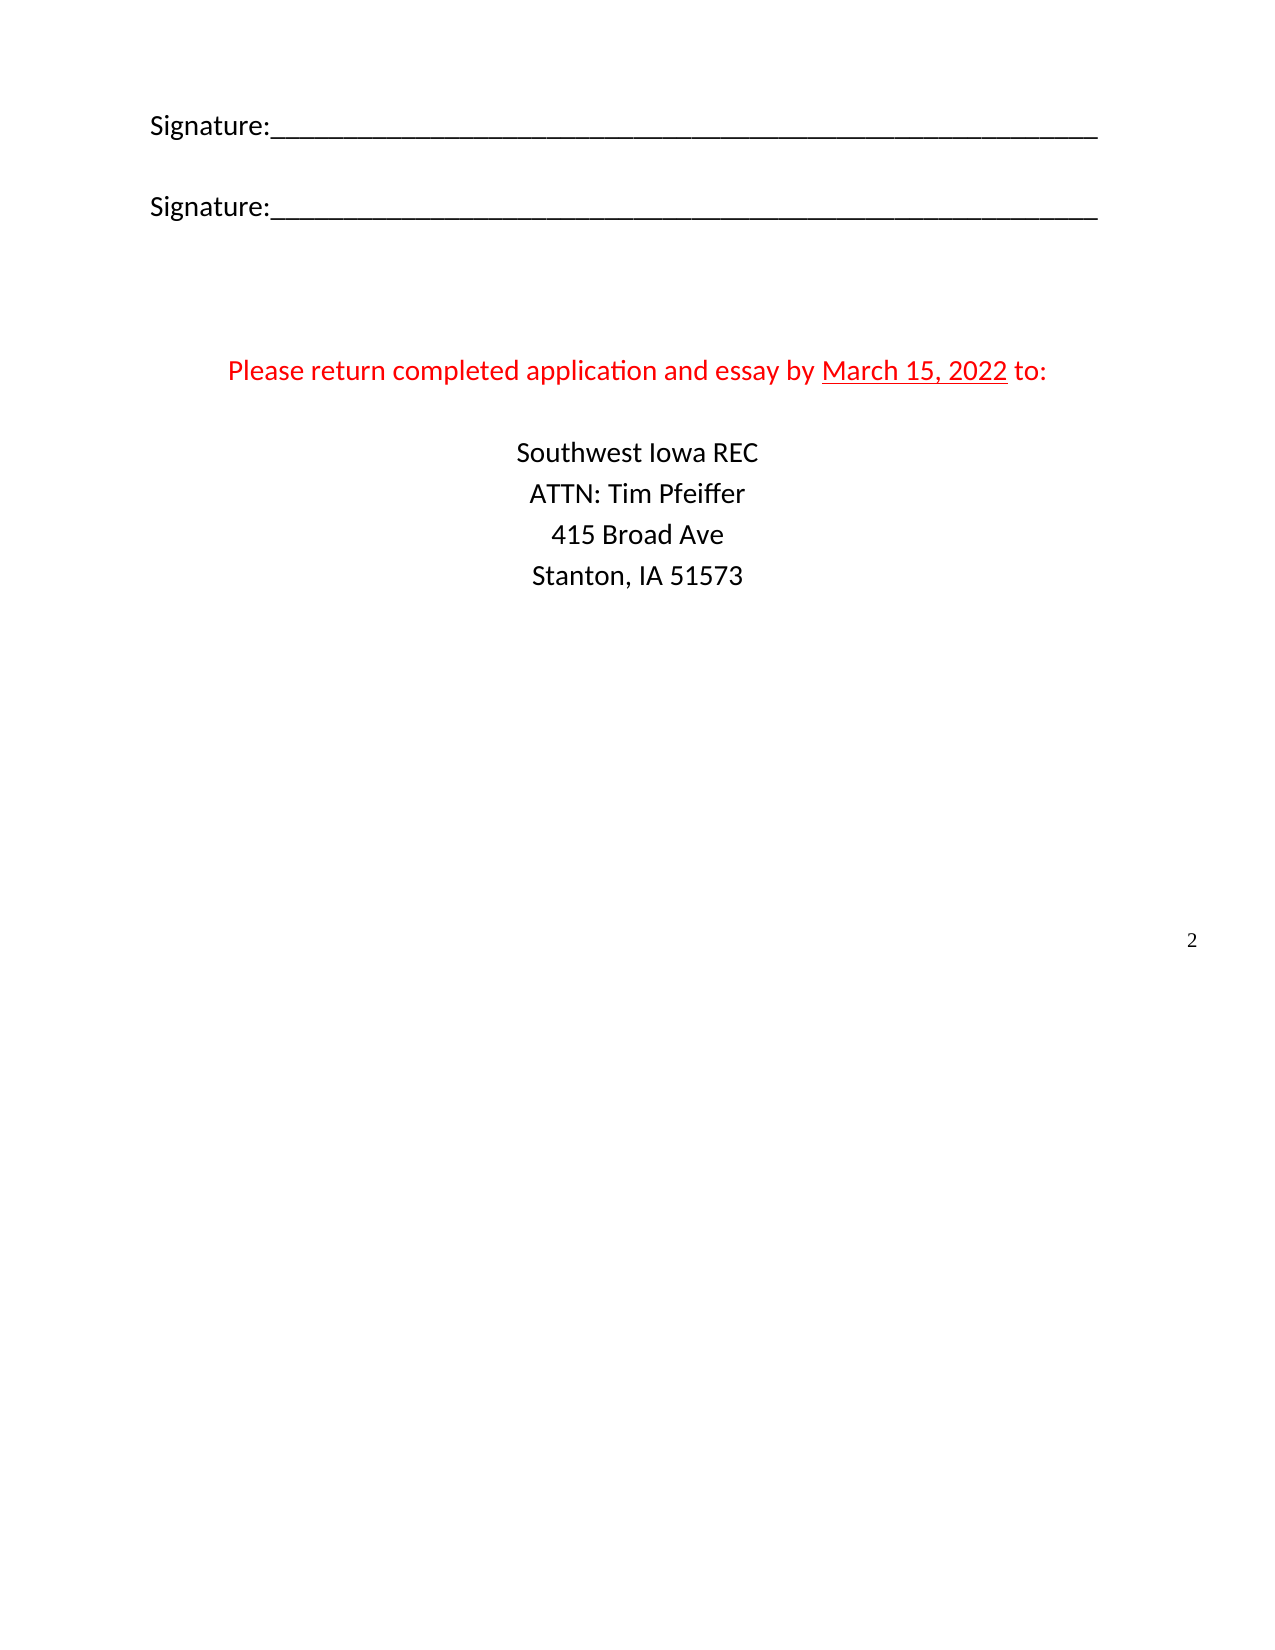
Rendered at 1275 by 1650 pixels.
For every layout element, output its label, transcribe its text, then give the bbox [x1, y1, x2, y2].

text 415 Broad Ave Stanton, IA 51573 [150, 516, 1125, 592]
text ATTN: Tim Pfeiffer [150, 475, 1125, 511]
text Signature:_________________________________________________________ [150, 107, 1125, 142]
text Please return completed application and essay by March 15, 2022 to: [150, 352, 1125, 388]
text Southwest Iowa REC [150, 434, 1125, 470]
text Signature:_________________________________________________________ [150, 188, 1125, 224]
